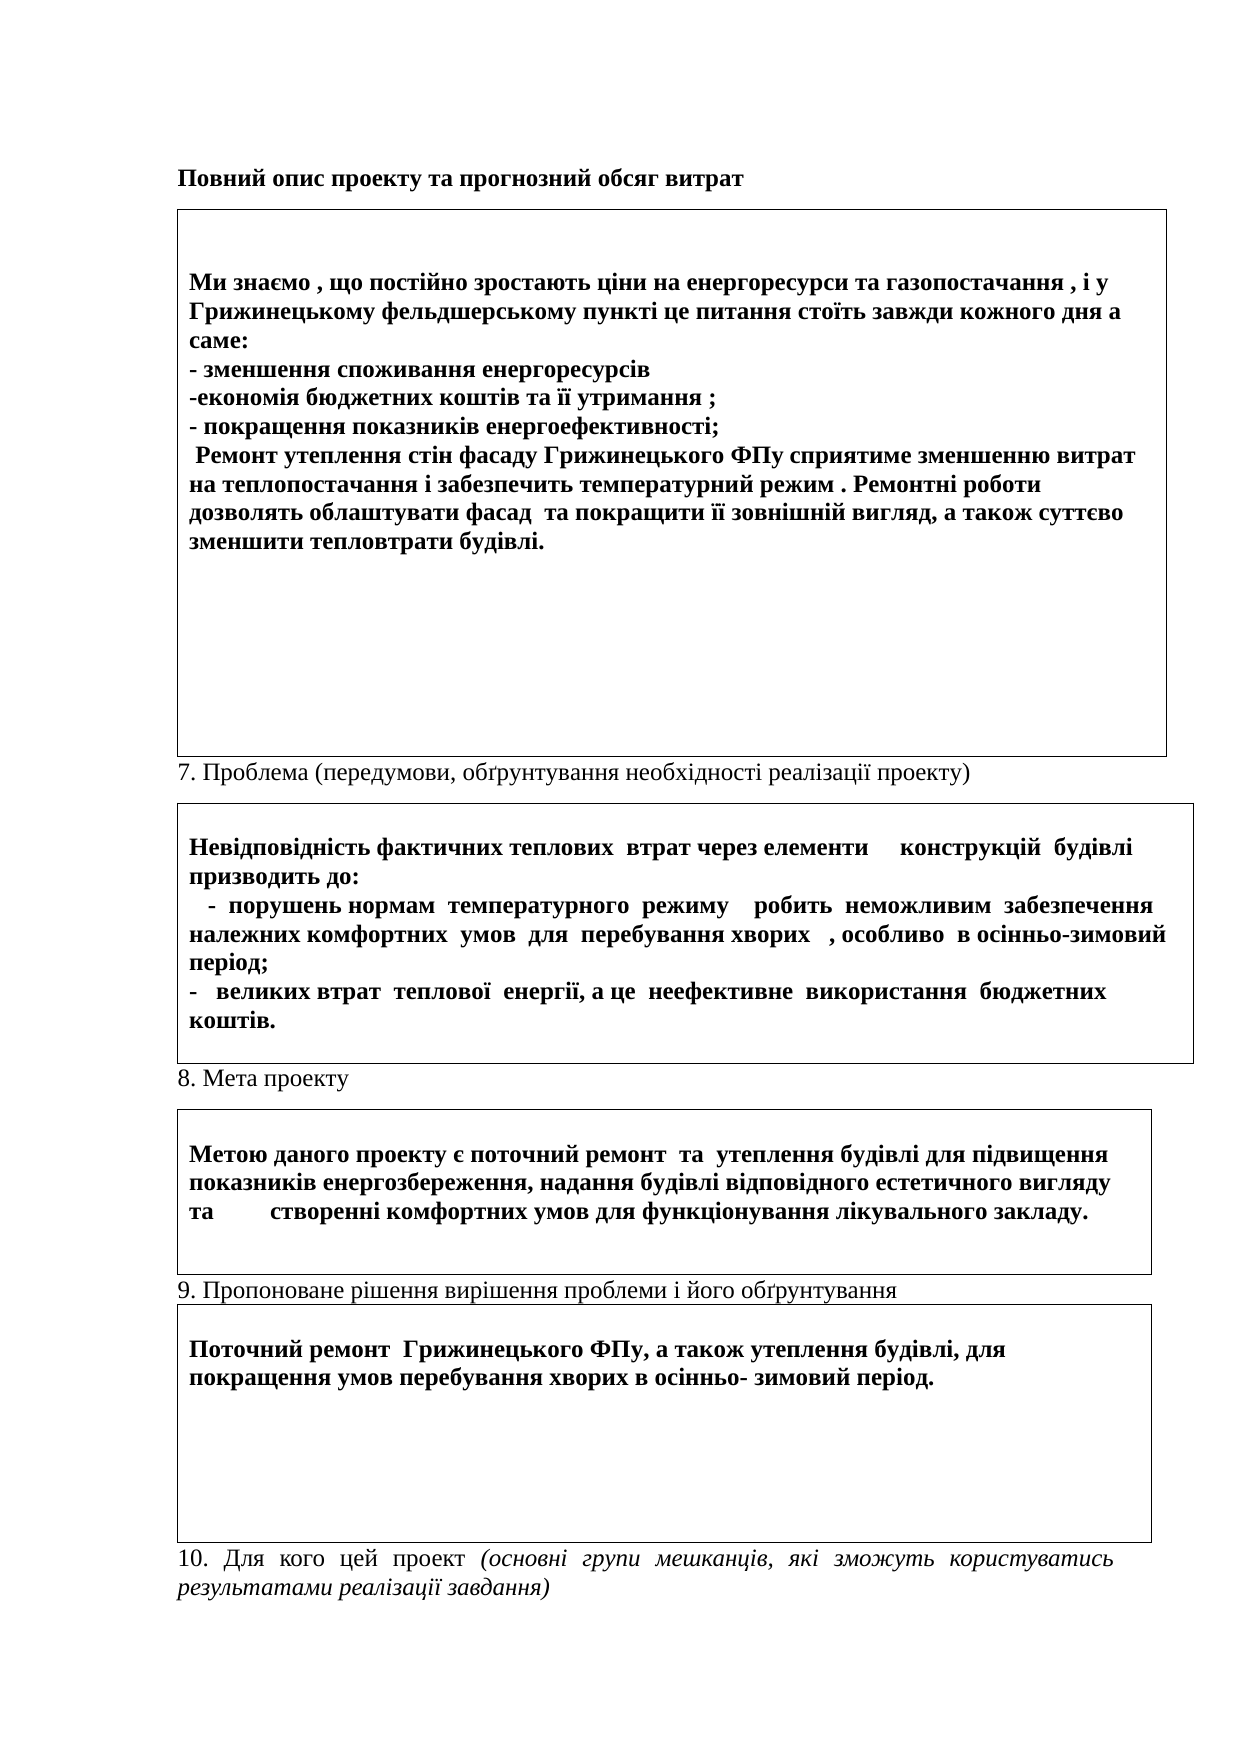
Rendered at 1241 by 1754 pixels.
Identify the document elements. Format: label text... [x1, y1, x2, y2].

text 8. Мета проекту [177, 1064, 1152, 1092]
text 10. Для кого цей проект (основні групи мешканців, які зможуть користуватись результатами реалізації завдання) [177, 1543, 1116, 1601]
table_header Ми знаємо , що постійно зростають ціни на енергоресурси та газопостачання , і у Грижинецькому фельдшерському пункті це питання стоїть завжди кожного дня а саме: - зменшення споживання енергоресурсів -економія бюджетних коштів та її утримання ; - покращення показників енергоефективності; Ремонт утеплення стін фасаду Грижинецького ФПу сприятиме зменшенню витрат на теплопостачання і забезпечить температурний режим . Ремонтні роботи дозволять облаштувати фасад та покращити її зовнішній вигляд, а також суттєво зменшити тепловтрати будівлі. [178, 210, 1166, 756]
text 7. Проблема (передумови, обґрунтування необхідності реалізації проекту) [177, 757, 1152, 786]
table_header Невідповідність фактичних теплових втрат через елементи конструкцій будівлі призводить до: - порушень нормам температурного режиму робить неможливим забезпечення належних комфортних умов для перебування хворих , особливо в осінньо-зимовий період; - великих втрат теплової енергії, а це неефективне використання бюджетних коштів. [178, 804, 1193, 1062]
text Повний опис проекту та прогнозний обсяг витрат [177, 163, 1152, 192]
table_header Поточний ремонт Грижинецького ФПу, а також утеплення будівлі, для покращення умов перебування хворих в осінньо- зимовий період. [178, 1305, 1151, 1542]
text 9. Пропоноване рішення вирішення проблеми і його обґрунтування [177, 1275, 1116, 1304]
table_header Метою даного проекту є поточний ремонт та утеплення будівлі для підвищення показників енергозбереження, надання будівлі відповідного естетичного вигляду та створенні комфортних умов для функціонування лікувального закладу. [178, 1110, 1151, 1274]
